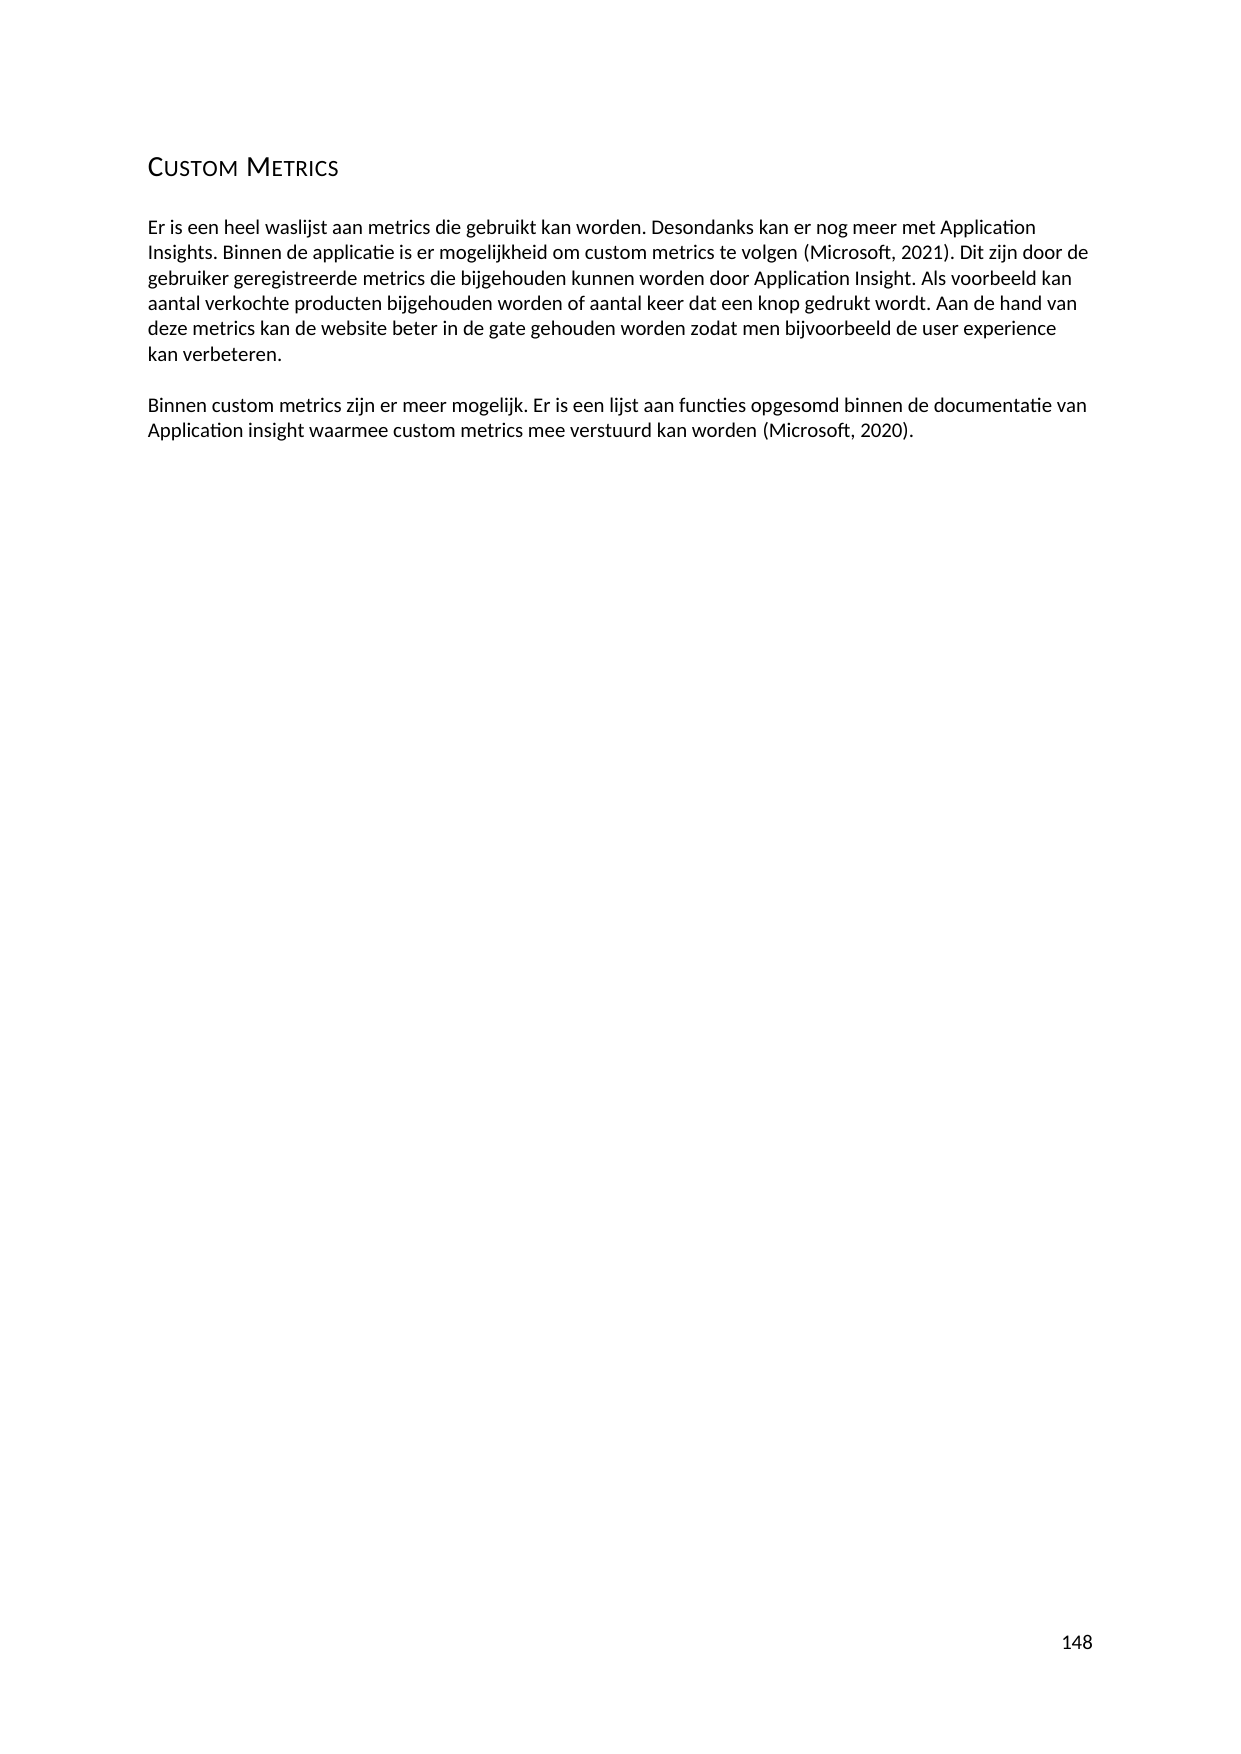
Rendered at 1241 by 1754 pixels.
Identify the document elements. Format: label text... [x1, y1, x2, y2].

text Binnen custom metrics zijn er meer mogelijk. Er is een lijst aan functies opgesomd binnen de documentatie van Application insight waarmee custom metrics mee verstuurd kan worden. [148, 392, 1093, 443]
subtitle Custom Metrics [148, 148, 1093, 183]
text Er is een heel waslijst aan metrics die gebruikt kan worden. Desondanks kan er nog meer met Application Insights. Binnen de applicatie is er mogelijkheid om custom metrics te volgen. Dit zijn door de gebruiker geregistreerde metrics die bijgehouden kunnen worden door Application Insight. Als voorbeeld kan aantal verkochte producten bijgehouden worden of aantal keer dat een knop gedrukt wordt. Aan de hand van deze metrics kan de website beter in de gate gehouden worden zodat men bijvoorbeeld de user experience kan verbeteren. [148, 214, 1093, 366]
